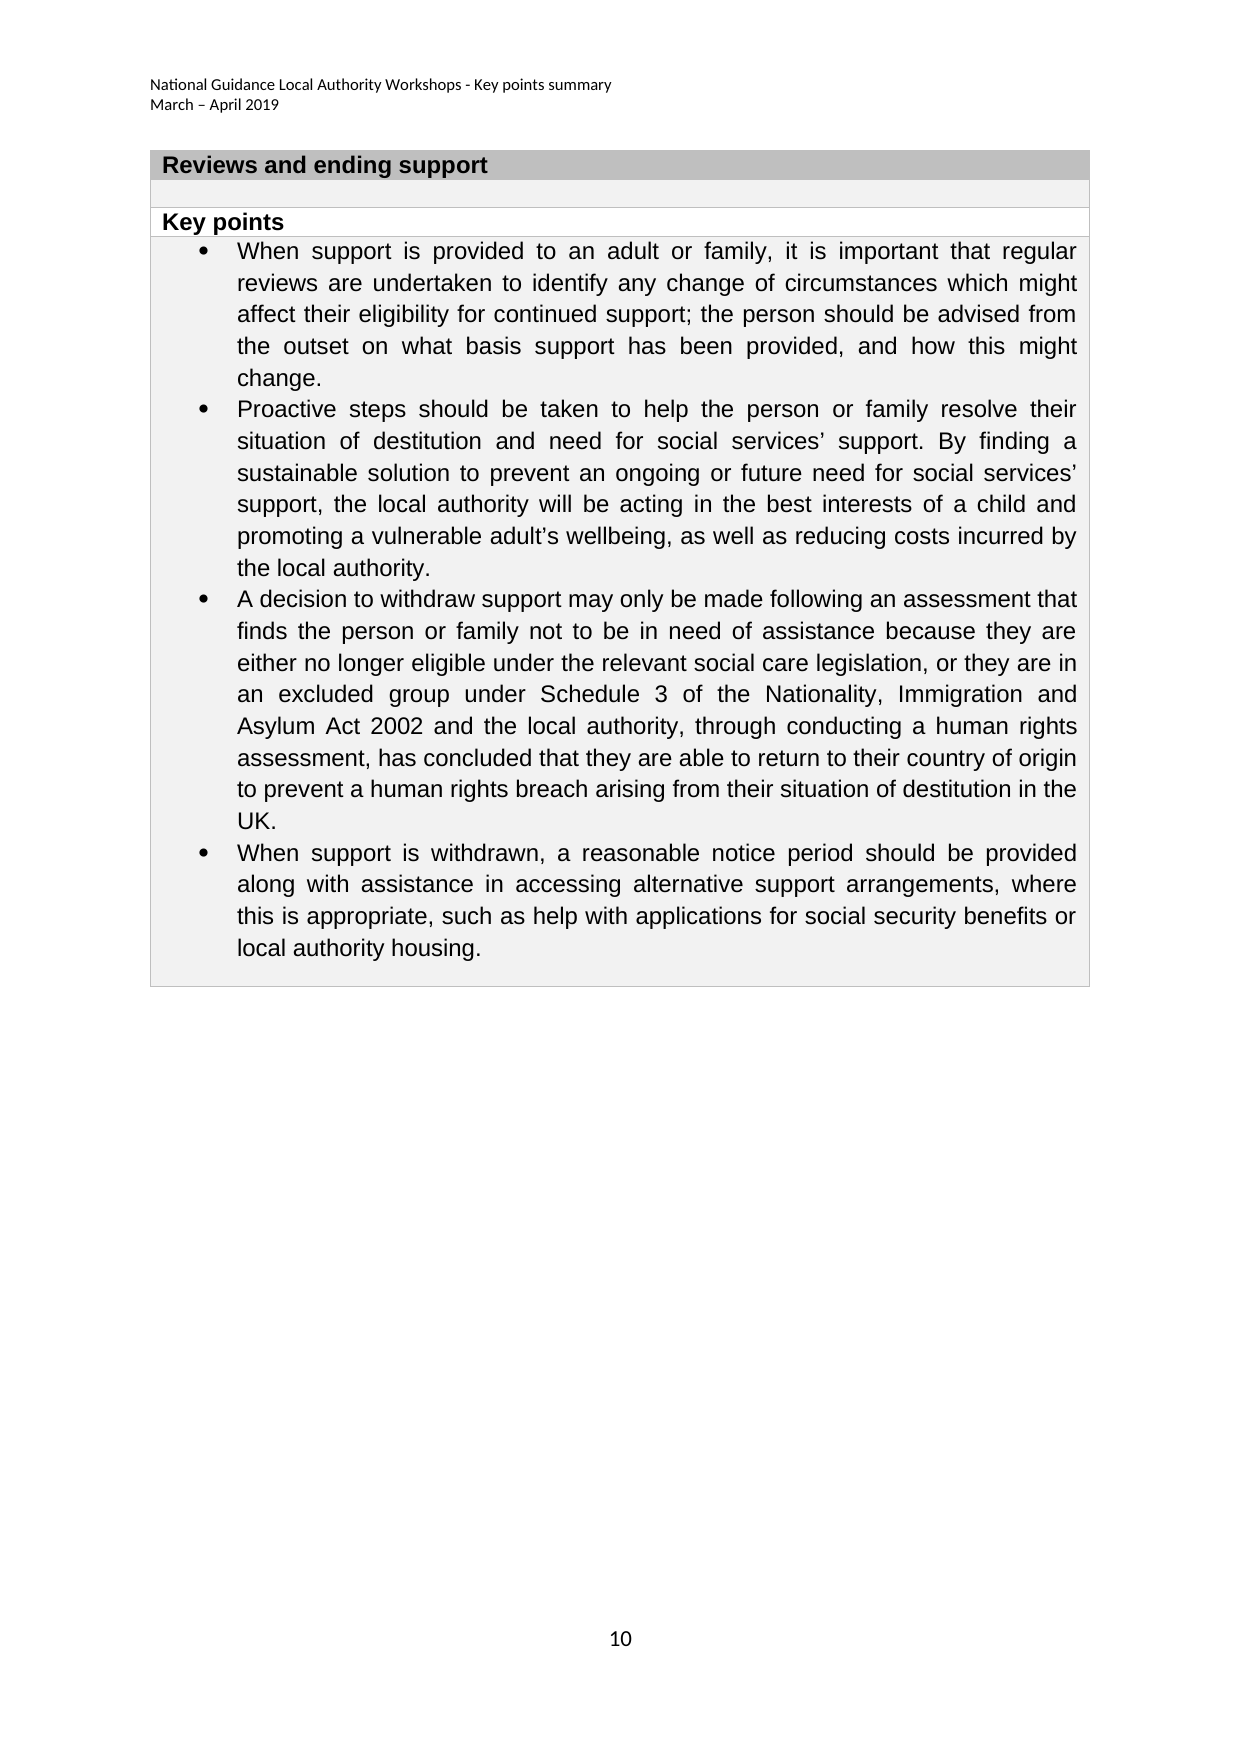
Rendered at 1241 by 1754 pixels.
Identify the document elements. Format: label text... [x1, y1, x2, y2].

table_cell When support is provided to an adult or family, it is important that regular reviews are undertaken to identify any change of circumstances which might affect their eligibility for continued support; the person should be advised from the outset on what basis support has been provided, and how this might change. Proactive steps should be taken to help the person or family resolve their situation of destitution and need for social services’ support. By finding a sustainable solution to prevent an ongoing or future need for social services’ support, the local authority will be acting in the best interests of a child and promoting a vulnerable adult’s wellbeing, as well as reducing costs incurred by the local authority. A decision to withdraw support may only be made following an assessment that finds the person or family not to be in need of assistance because they are either no longer eligible under the relevant social care legislation, or they are in an excluded group under Schedule 3 of the Nationality, Immigration and Asylum Act 2002 and the local authority, through conducting a human rights assessment, has concluded that they are able to return to their country of origin to prevent a human rights breach arising from their situation of destitution in the UK. When support is withdrawn, a reasonable notice period should be provided along with assistance in accessing alternative support arrangements, where this is appropriate, such as help with applications for social security benefits or local authority housing. [151, 237, 1089, 986]
table_header Reviews and ending support [151, 151, 1089, 179]
table_cell Key points [151, 208, 1089, 236]
table_cell [151, 180, 1089, 207]
